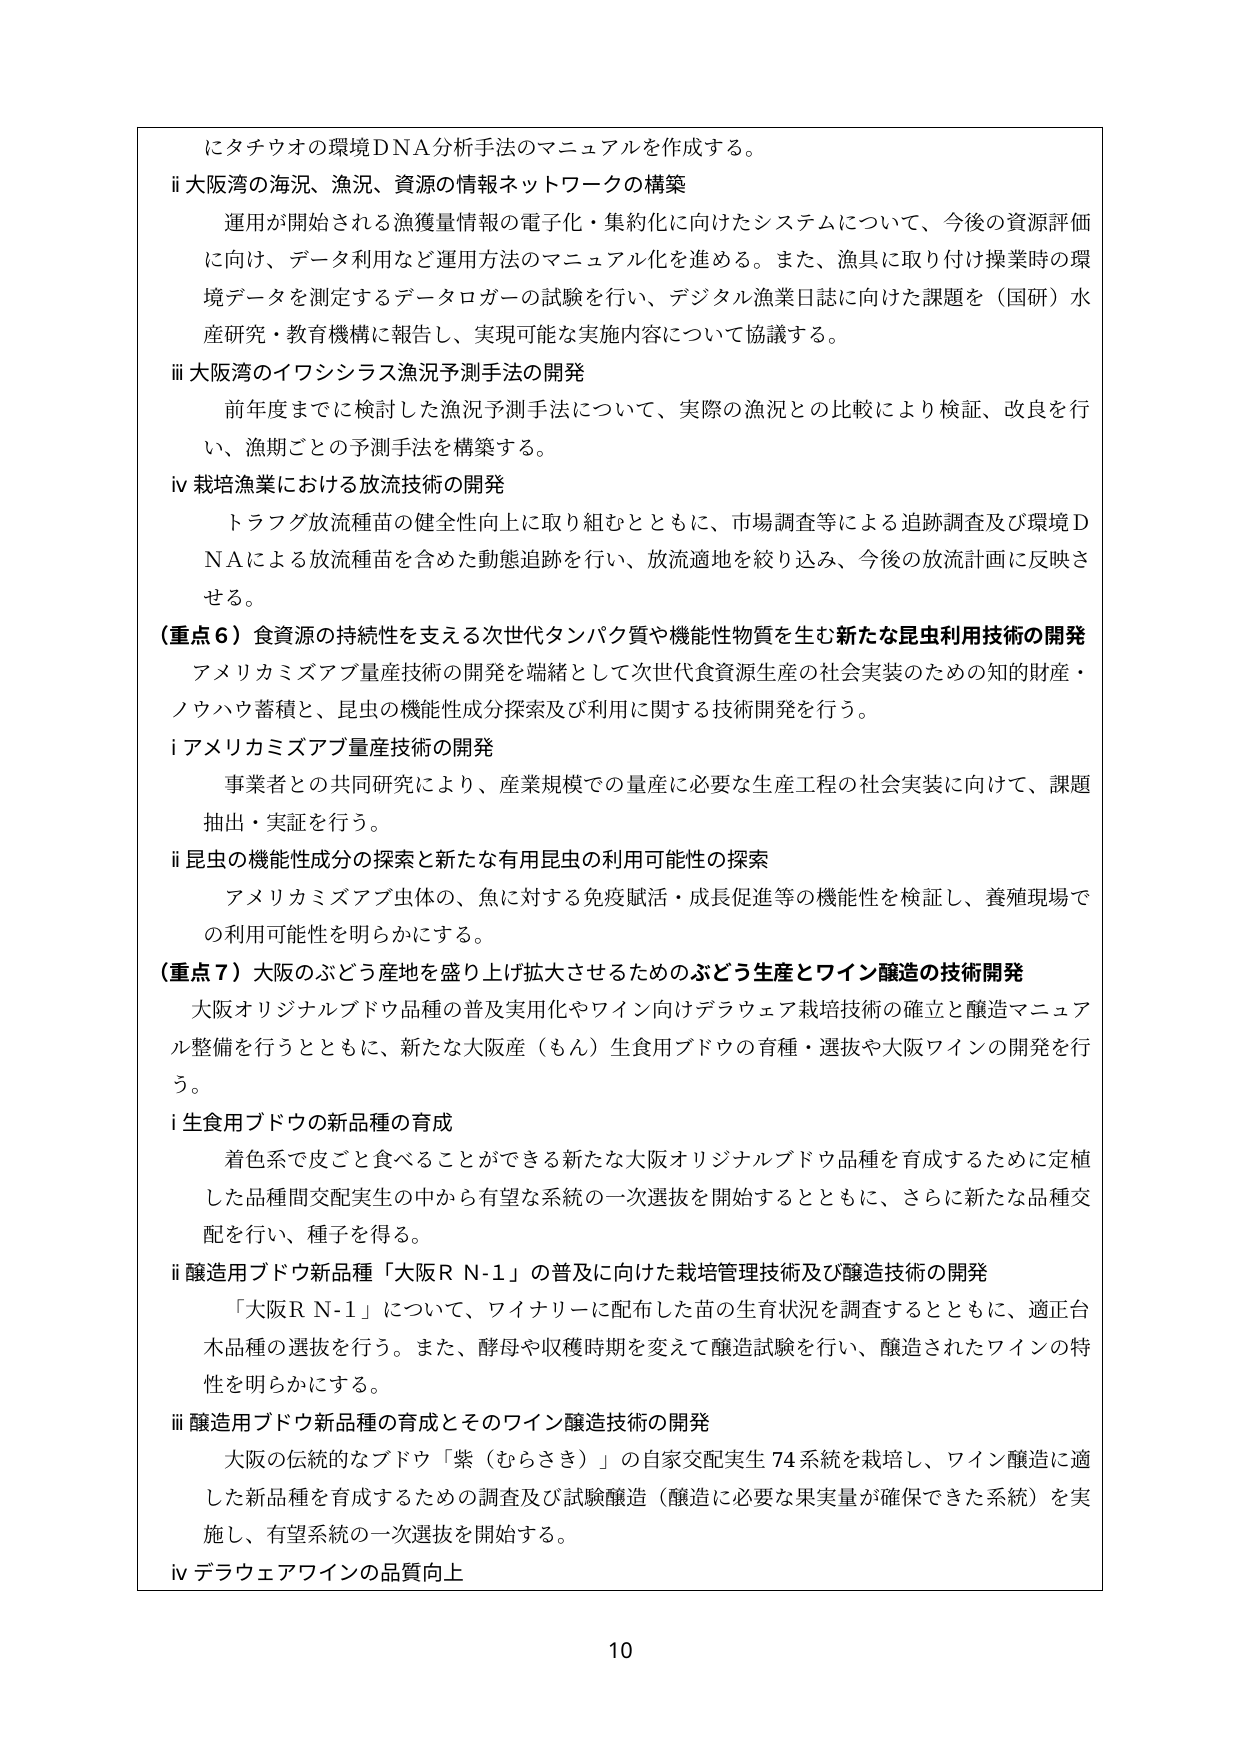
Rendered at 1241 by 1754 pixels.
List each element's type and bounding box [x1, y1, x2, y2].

table_header [138, 128, 1102, 1590]
